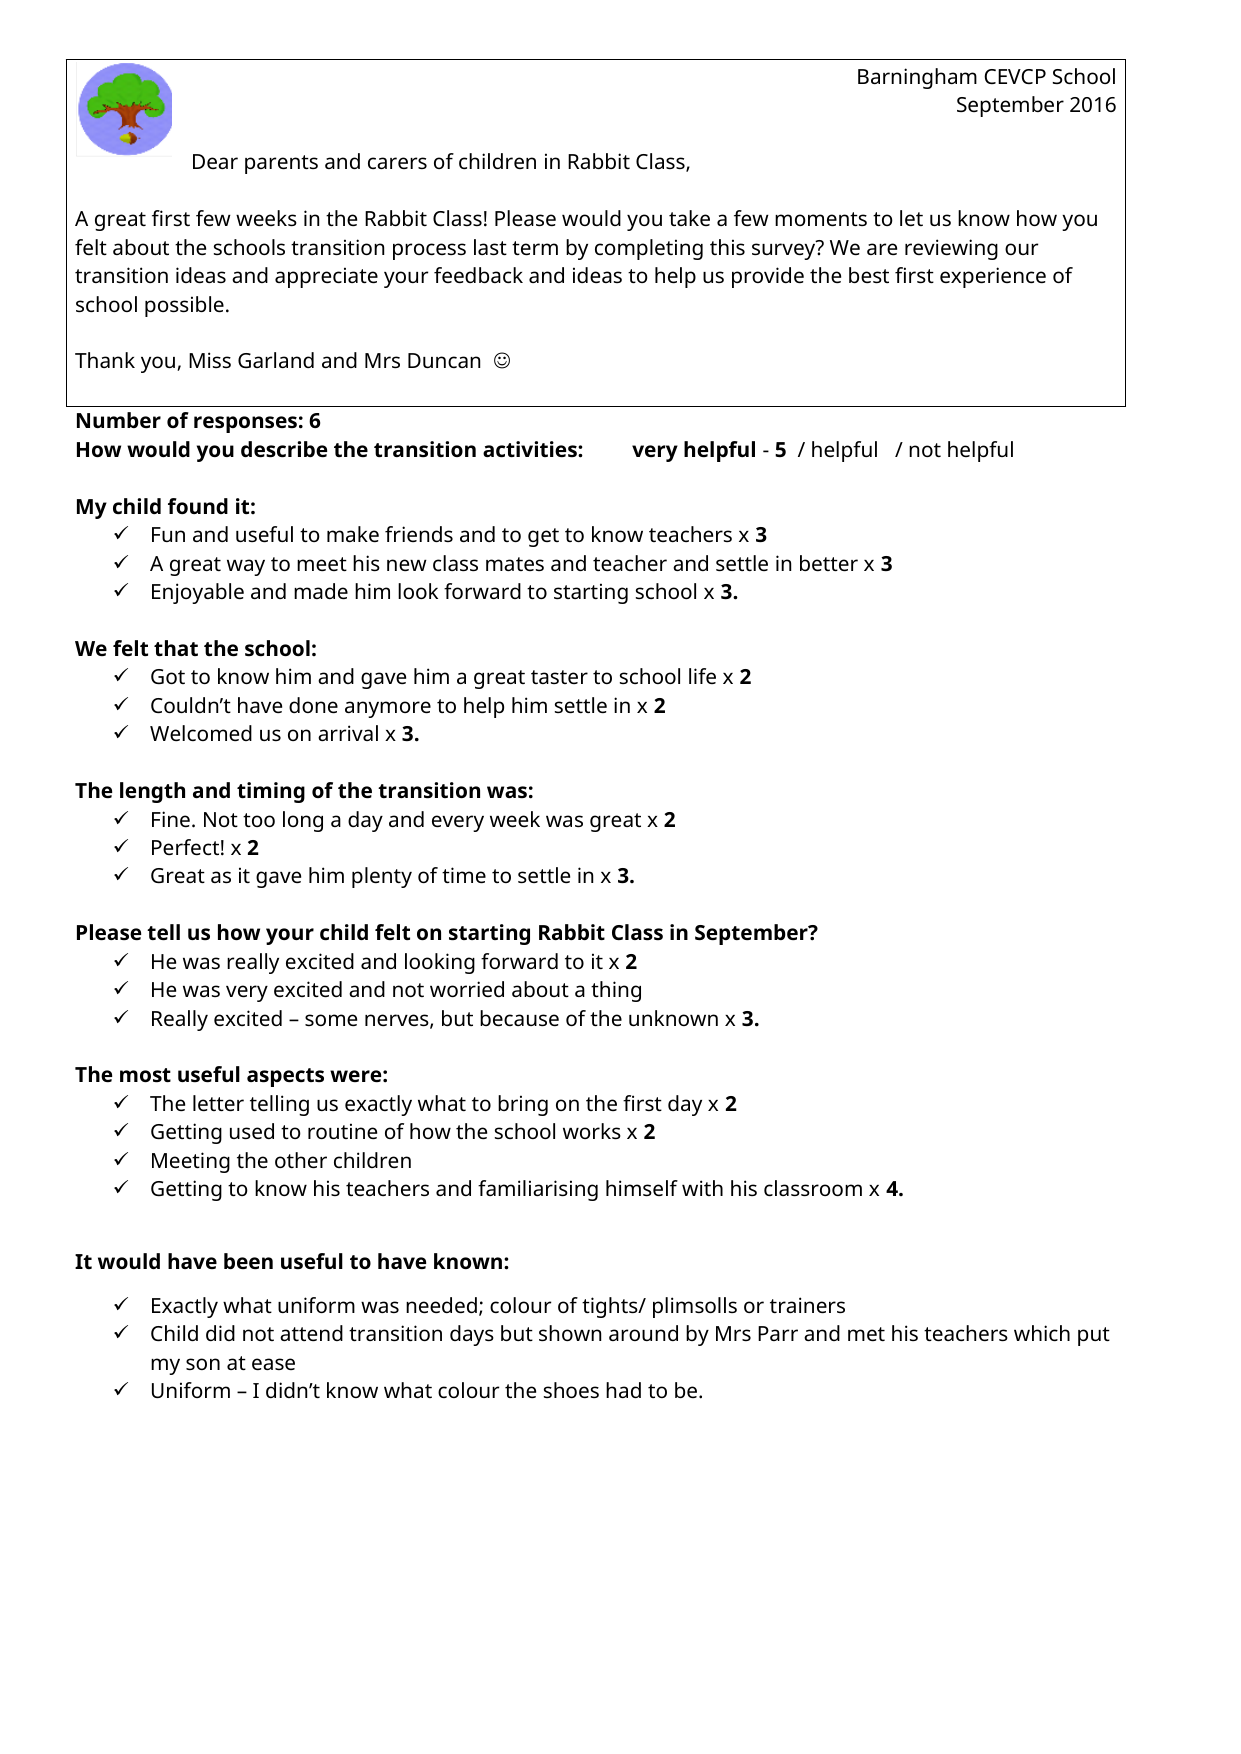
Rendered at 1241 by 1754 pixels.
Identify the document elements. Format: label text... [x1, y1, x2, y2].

list Meeting the other children [112, 1146, 1117, 1174]
text Thank you, Miss Garland and Mrs Duncan [67, 343, 1125, 375]
list Uniform – I didn’t know what colour the shoes had to be. [112, 1376, 1117, 1405]
list Really excited – some nerves, but because of the unknown x 3. [112, 1004, 1117, 1032]
text It would have been useful to have known: [75, 1247, 1117, 1275]
list Fine. Not too long a day and every week was great x 2 [112, 805, 1117, 833]
text Please tell us how your child felt on starting Rabbit Class in September? [75, 918, 1117, 947]
list He was really excited and looking forward to it x 2 [112, 947, 1117, 975]
list Getting used to routine of how the school works x 2 [112, 1117, 1117, 1146]
text A great first few weeks in the Rabbit Class! Please would you take a few moments to let us know how you felt about the schools transition process last term by completing this survey? We are reviewing our transition ideas and appreciate your feedback and ideas to help us provide the best first experience of school possible. [67, 201, 1125, 318]
list A great way to meet his new class mates and teacher and settle in better x 3 [112, 549, 1117, 577]
picture [75, 62, 172, 160]
list Got to know him and gave him a great taster to school life x 2 [112, 662, 1117, 691]
text Dear parents and carers of children in Rabbit Class, [67, 144, 1125, 176]
list Enjoyable and made him look forward to starting school x 3. [112, 577, 1117, 606]
list Fun and useful to make friends and to get to know teachers x 3 [112, 520, 1117, 549]
list Welcomed us on arrival x 3. [112, 719, 1117, 748]
list The letter telling us exactly what to bring on the first day x 2 [112, 1089, 1117, 1117]
list Couldn’t have done anymore to help him settle in x 2 [112, 691, 1117, 719]
text The length and timing of the transition was: [75, 776, 1117, 805]
list Getting to know his teachers and familiarising himself with his classroom x 4. [112, 1174, 1117, 1203]
text Number of responses: 6 [75, 407, 1117, 435]
list Great as it gave him plenty of time to settle in x 3. [112, 862, 1117, 890]
text The most useful aspects were: [75, 1061, 1117, 1089]
list Exactly what uniform was needed; colour of tights/ plimsolls or trainers [112, 1291, 1117, 1319]
list Perfect! x 2 [112, 833, 1117, 862]
text How would you describe the transition activities: very helpful - 5 / helpful / not helpful [75, 435, 1117, 463]
text We felt that the school: [75, 634, 1117, 662]
list Child did not attend transition days but shown around by Mrs Parr and met his teachers which put my son at ease [112, 1319, 1117, 1376]
text Barningham CEVCP School [67, 60, 1125, 87]
text September 2016 [172, 87, 1125, 119]
text My child found it: [75, 492, 1117, 520]
list He was very excited and not worried about a thing [112, 975, 1117, 1004]
